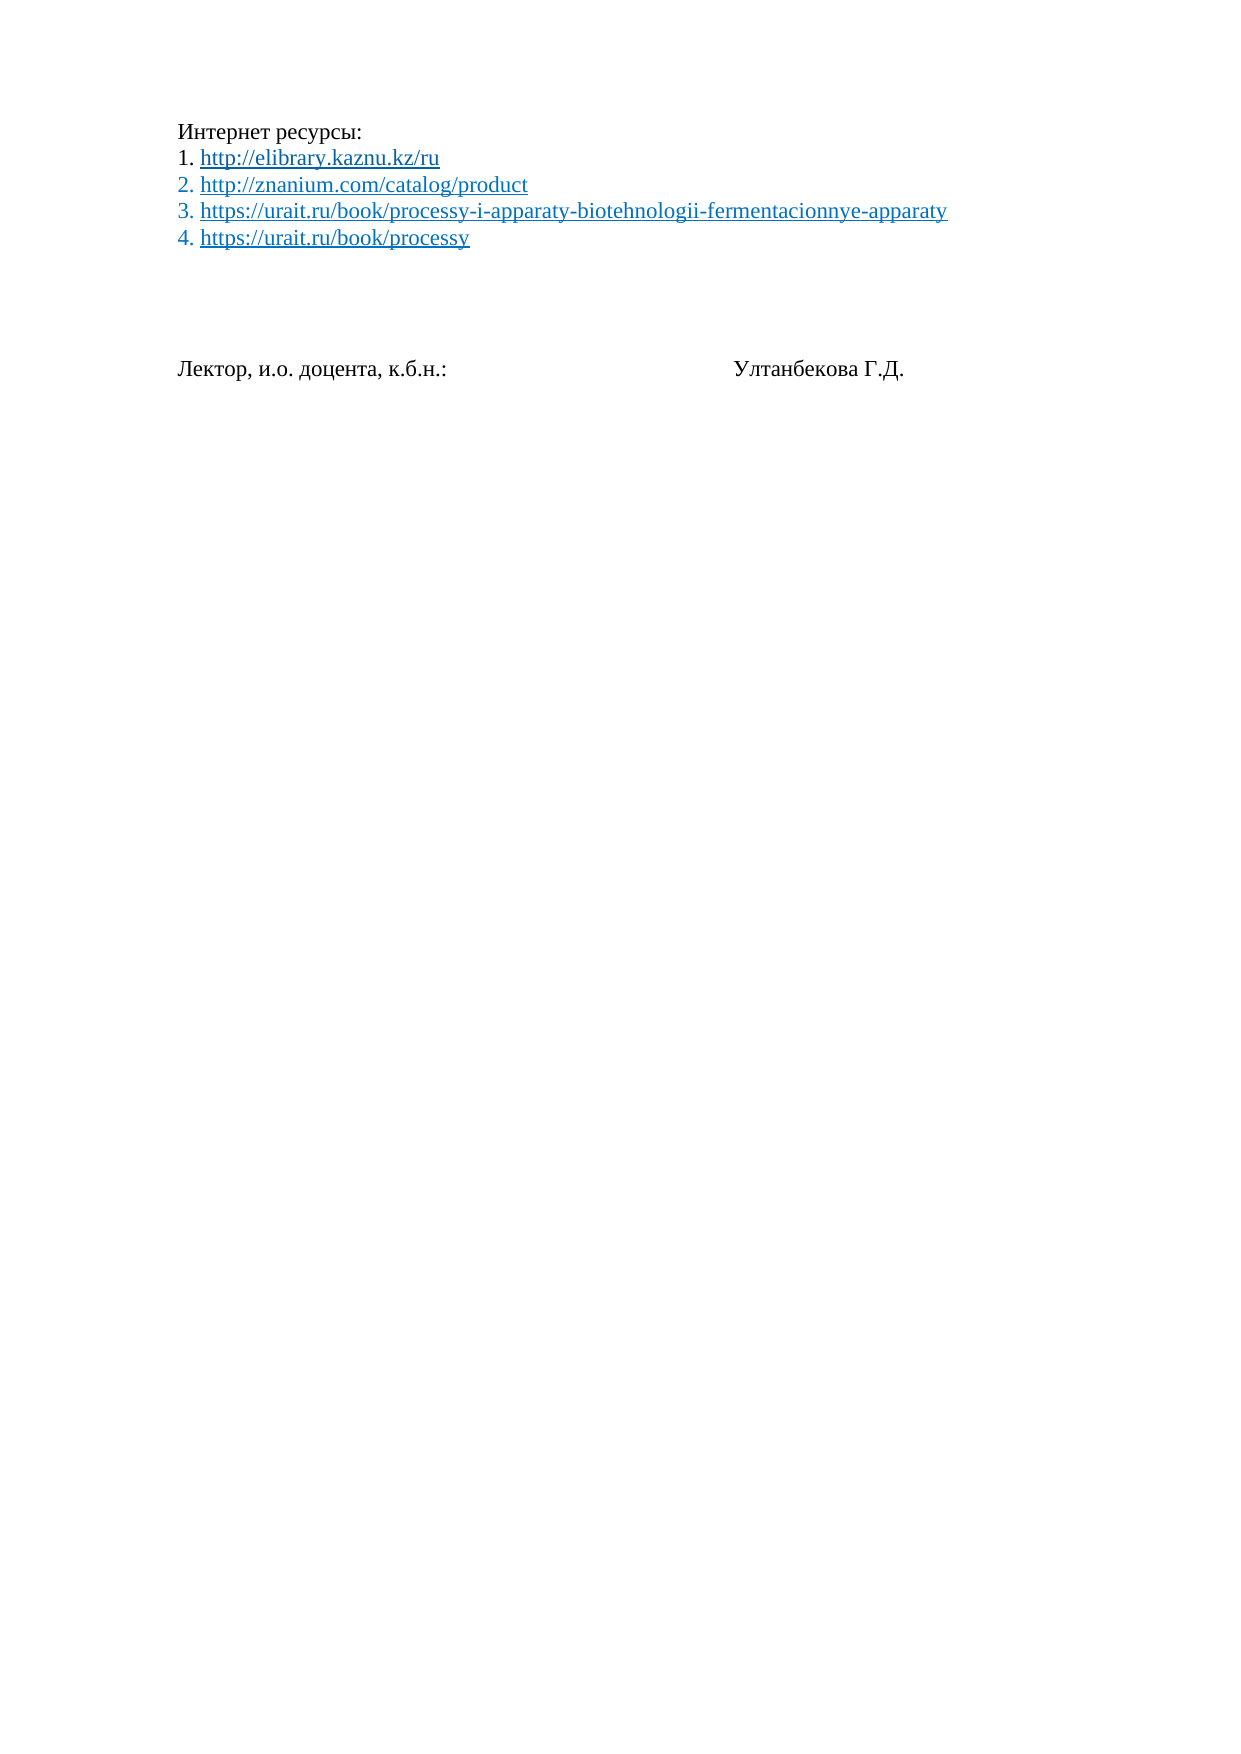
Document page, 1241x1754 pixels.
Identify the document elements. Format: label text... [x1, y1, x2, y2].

text 1. http://elibrary.kaznu.kz/ru [177, 144, 1152, 171]
text 4. https://urait.ru/book/processy [177, 223, 1152, 250]
text Лектор, и.о. доцента, к.б.н.: Ултанбекова Г.Д. [177, 355, 1152, 382]
text 3. https://urait.ru/book/processy-i-apparaty-biotehnologii-fermentacionnye-apparaty [177, 197, 1152, 223]
text Интернет ресурсы: [177, 118, 1152, 144]
text 2. http://znanium.com/catalog/product [177, 171, 1152, 197]
